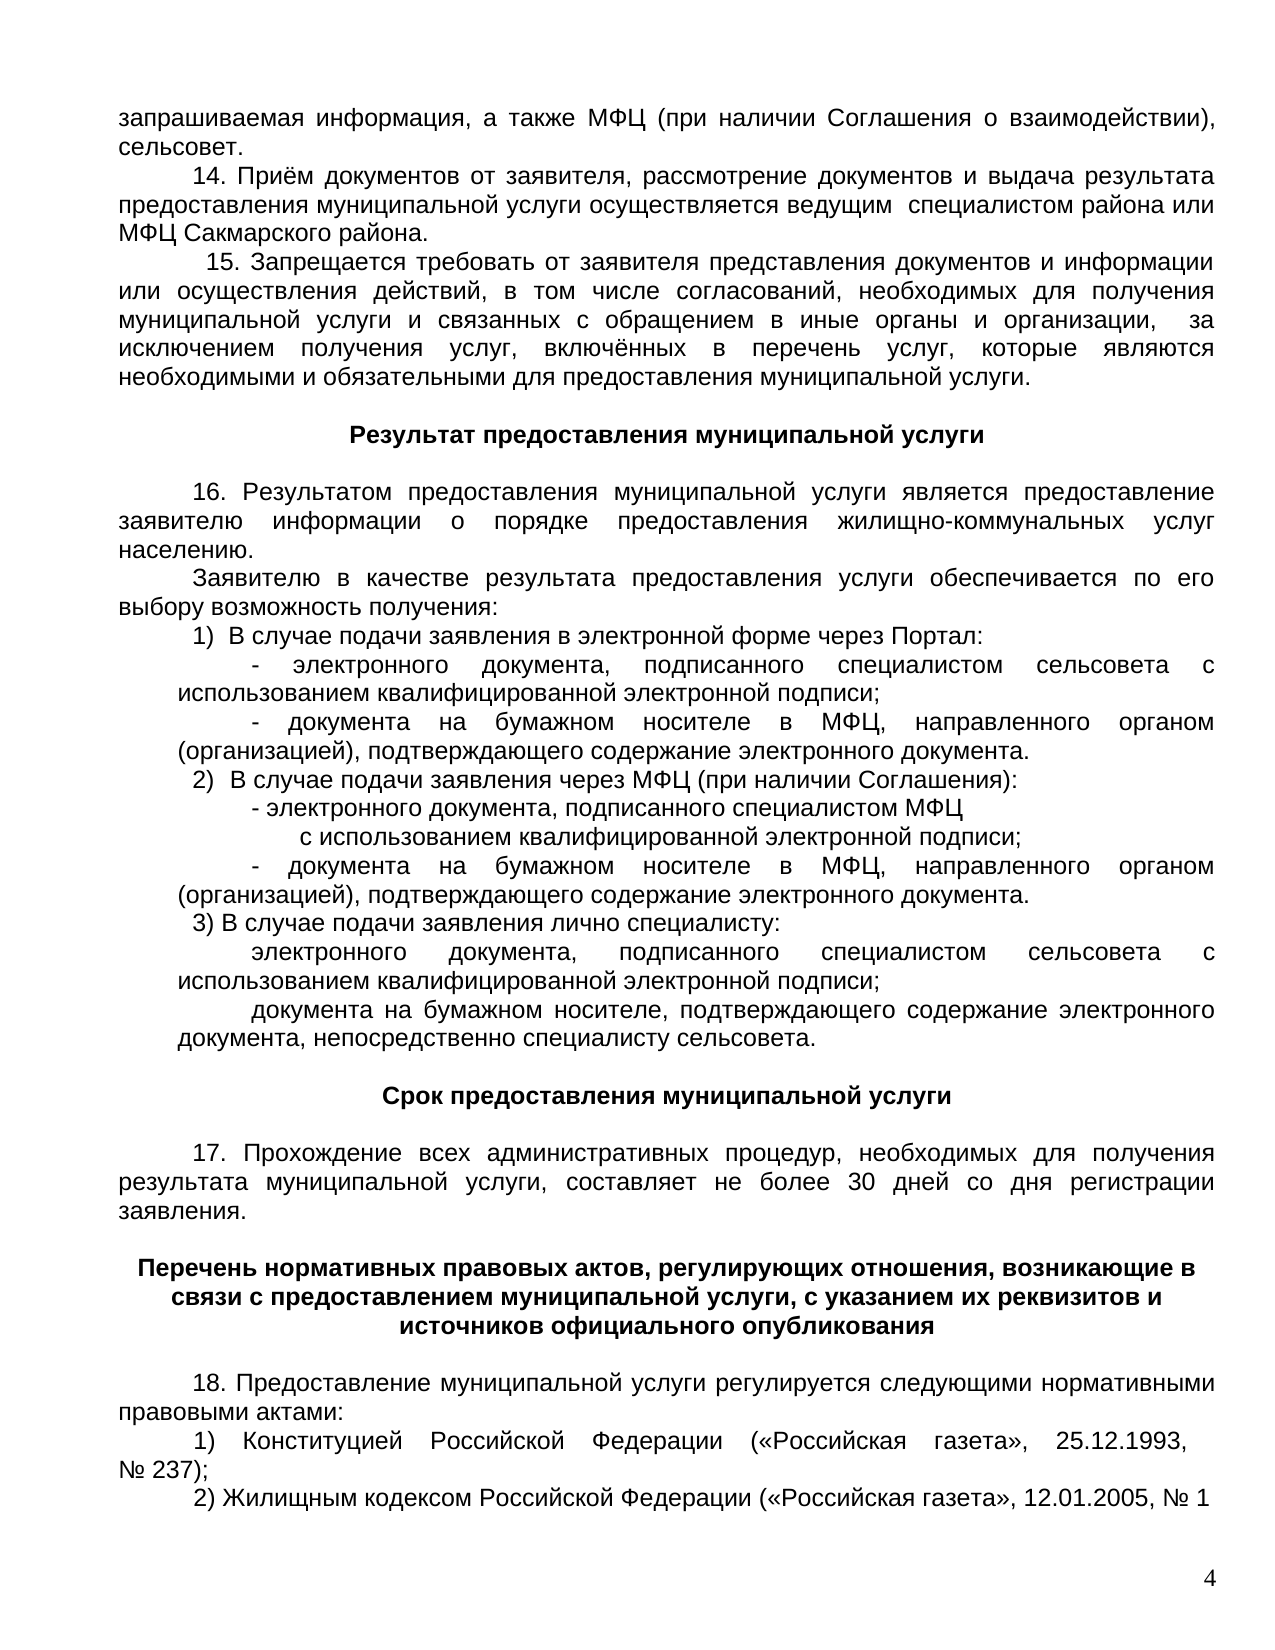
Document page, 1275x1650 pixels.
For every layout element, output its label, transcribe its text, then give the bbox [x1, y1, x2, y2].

list 1) В случае подачи заявления в электронной форме через Портал: [118, 621, 1216, 650]
text Перечень нормативных правовых актов, регулирующих отношения, возникающие в связи с предоставлением муниципальной услуги, с указанием их реквизитов и источников официального опубликования [118, 1253, 1216, 1340]
text - документа на бумажном носителе в МФЦ, направленного органом (организацией), подтверждающего содержание электронного документа. [177, 707, 1216, 765]
list В случае подачи заявления через МФЦ (при наличии Соглашения): [192, 765, 1216, 793]
text 16. Результатом предоставления муниципальной услуги является предоставление заявителю информации о порядке предоставления жилищно-коммунальных услуг населению. [118, 477, 1216, 563]
text 14. Приём документов от заявителя, рассмотрение документов и выдача результата предоставления муниципальной услуги осуществляется ведущим специалистом района или МФЦ Сакмарского района. [118, 161, 1216, 247]
text 3) В случае подачи заявления лично специалисту: [118, 908, 1216, 937]
text электронного документа, подписанного специалистом сельсовета с использованием квалифицированной электронной подписи; [177, 937, 1216, 995]
text Срок предоставления муниципальной услуги [118, 1081, 1216, 1110]
text 15. Запрещается требовать от заявителя представления документов и информации или осуществления действий, в том числе согласований, необходимых для получения муниципальной услуги и связанных с обращением в иные органы и организации, за исключением получения услуг, включённых в перечень услуг, которые являются необходимыми и обязательными для предоставления муниципальной услуги. [118, 247, 1216, 391]
text с использованием квалифицированной электронной подписи; [177, 822, 1216, 851]
text 17. Прохождение всех административных процедур, необходимых для получения результата муниципальной услуги, составляет не более 30 дней со дня регистрации заявления. [118, 1138, 1216, 1225]
text - документа на бумажном носителе в МФЦ, направленного органом (организацией), подтверждающего содержание электронного документа. [177, 851, 1216, 908]
text - электронного документа, подписанного специалистом МФЦ [177, 793, 1216, 822]
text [118, 103, 1216, 161]
text 1) Конституцией Российской Федерации («Российская газета», 25.12.1993, № 237); [118, 1426, 1216, 1483]
text Заявителю в качестве результата предоставления услуги обеспечивается по его выбору возможность получения: [118, 563, 1216, 621]
text - электронного документа, подписанного специалистом сельсовета с использованием квалифицированной электронной подписи; [177, 650, 1216, 707]
text 18. Предоставление муниципальной услуги регулируется следующими нормативными правовыми актами: [118, 1368, 1216, 1426]
text документа на бумажном носителе, подтверждающего содержание электронного документа, непосредственно специалисту сельсовета. [177, 995, 1216, 1052]
text Результат предоставления муниципальной услуги [118, 420, 1216, 448]
text 2) Жилищным кодексом Российской Федерации («Российская газета», 12.01.2005, № 1 [118, 1483, 1216, 1512]
